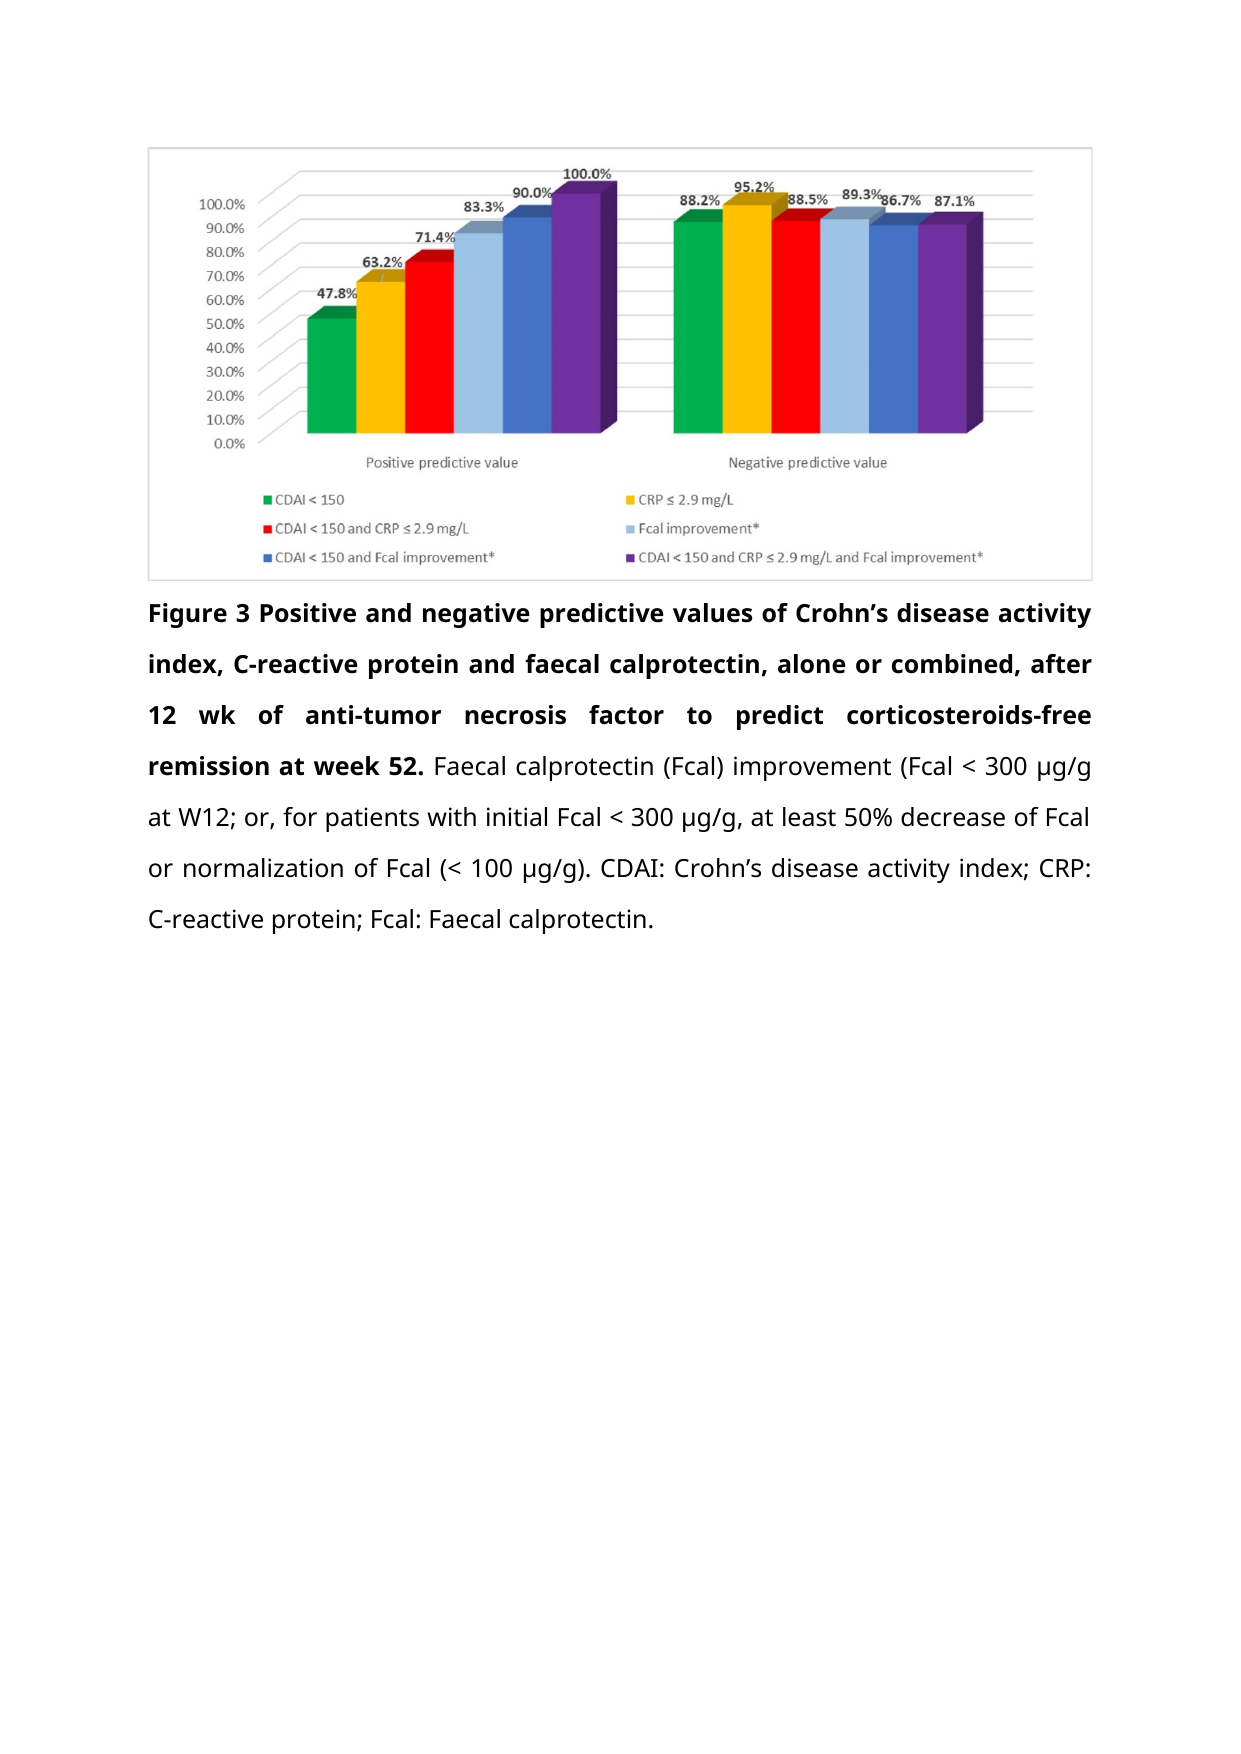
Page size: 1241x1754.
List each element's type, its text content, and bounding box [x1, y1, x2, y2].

picture [147, 147, 1093, 581]
text Figure 3 Positive and negative predictive values of Crohn’s disease activity index, C-reactive protein and faecal calprotectin, alone or combined, after 12 wk of anti-tumor necrosis factor to predict corticosteroids-free remission at week 52. Faecal calprotectin (Fcal) improvement (Fcal < 300 μg/g at W12; or, for patients with initial Fcal < 300 μg/g, at least 50% decrease of Fcal or normalization of Fcal (< 100 μg/g). CDAI: Crohn’s disease activity index; CRP: C-reactive protein; Fcal: Faecal calprotectin. [148, 595, 1093, 936]
